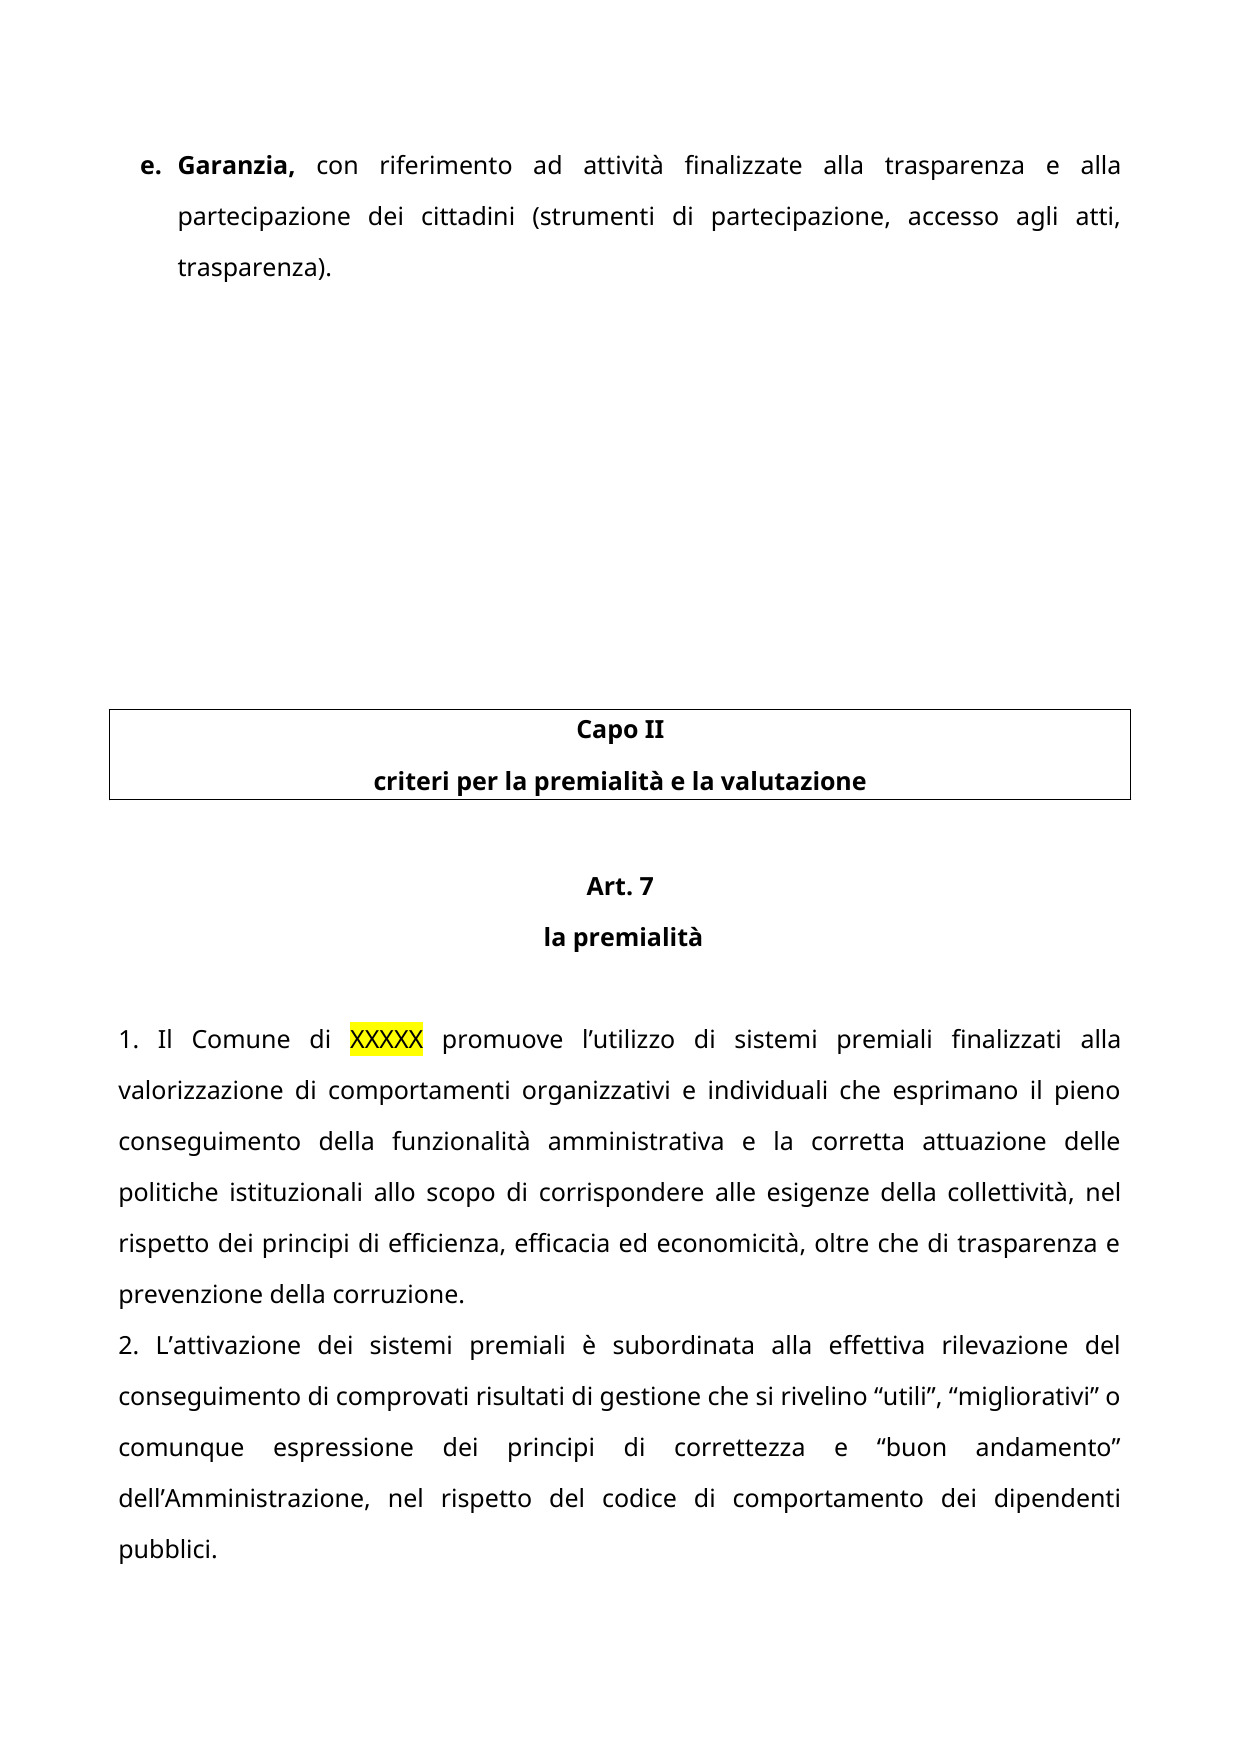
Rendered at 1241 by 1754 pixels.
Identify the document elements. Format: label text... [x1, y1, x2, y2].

text criteri per la premialità e la valutazione [110, 760, 1130, 799]
text Capo II [110, 710, 1130, 746]
text 1. Il Comune di XXXXX promuove l’utilizzo di sistemi premiali finalizzati alla valorizzazione di comportamenti organizzativi e individuali che esprimano il pieno conseguimento della funzionalità amministrativa e la corretta attuazione delle politiche istituzionali allo scopo di corrispondere alle esigenze della collettività, nel rispetto dei principi di efficienza, efficacia ed economicità, oltre che di trasparenza e prevenzione della corruzione. [118, 1022, 1122, 1311]
list Garanzia, con riferimento ad attività finalizzate alla trasparenza e alla partecipazione dei cittadini (strumenti di partecipazione, accesso agli atti, trasparenza). [140, 148, 1122, 284]
text la premialità [118, 919, 1122, 953]
text Art. 7 [118, 868, 1122, 902]
text 2. L’attivazione dei sistemi premiali è subordinata alla effettiva rilevazione del conseguimento di comprovati risultati di gestione che si rivelino “utili”, “migliorativi” o comunque espressione dei principi di correttezza e “buon andamento” dell’Amministrazione, nel rispetto del codice di comportamento dei dipendenti pubblici. [118, 1328, 1122, 1566]
